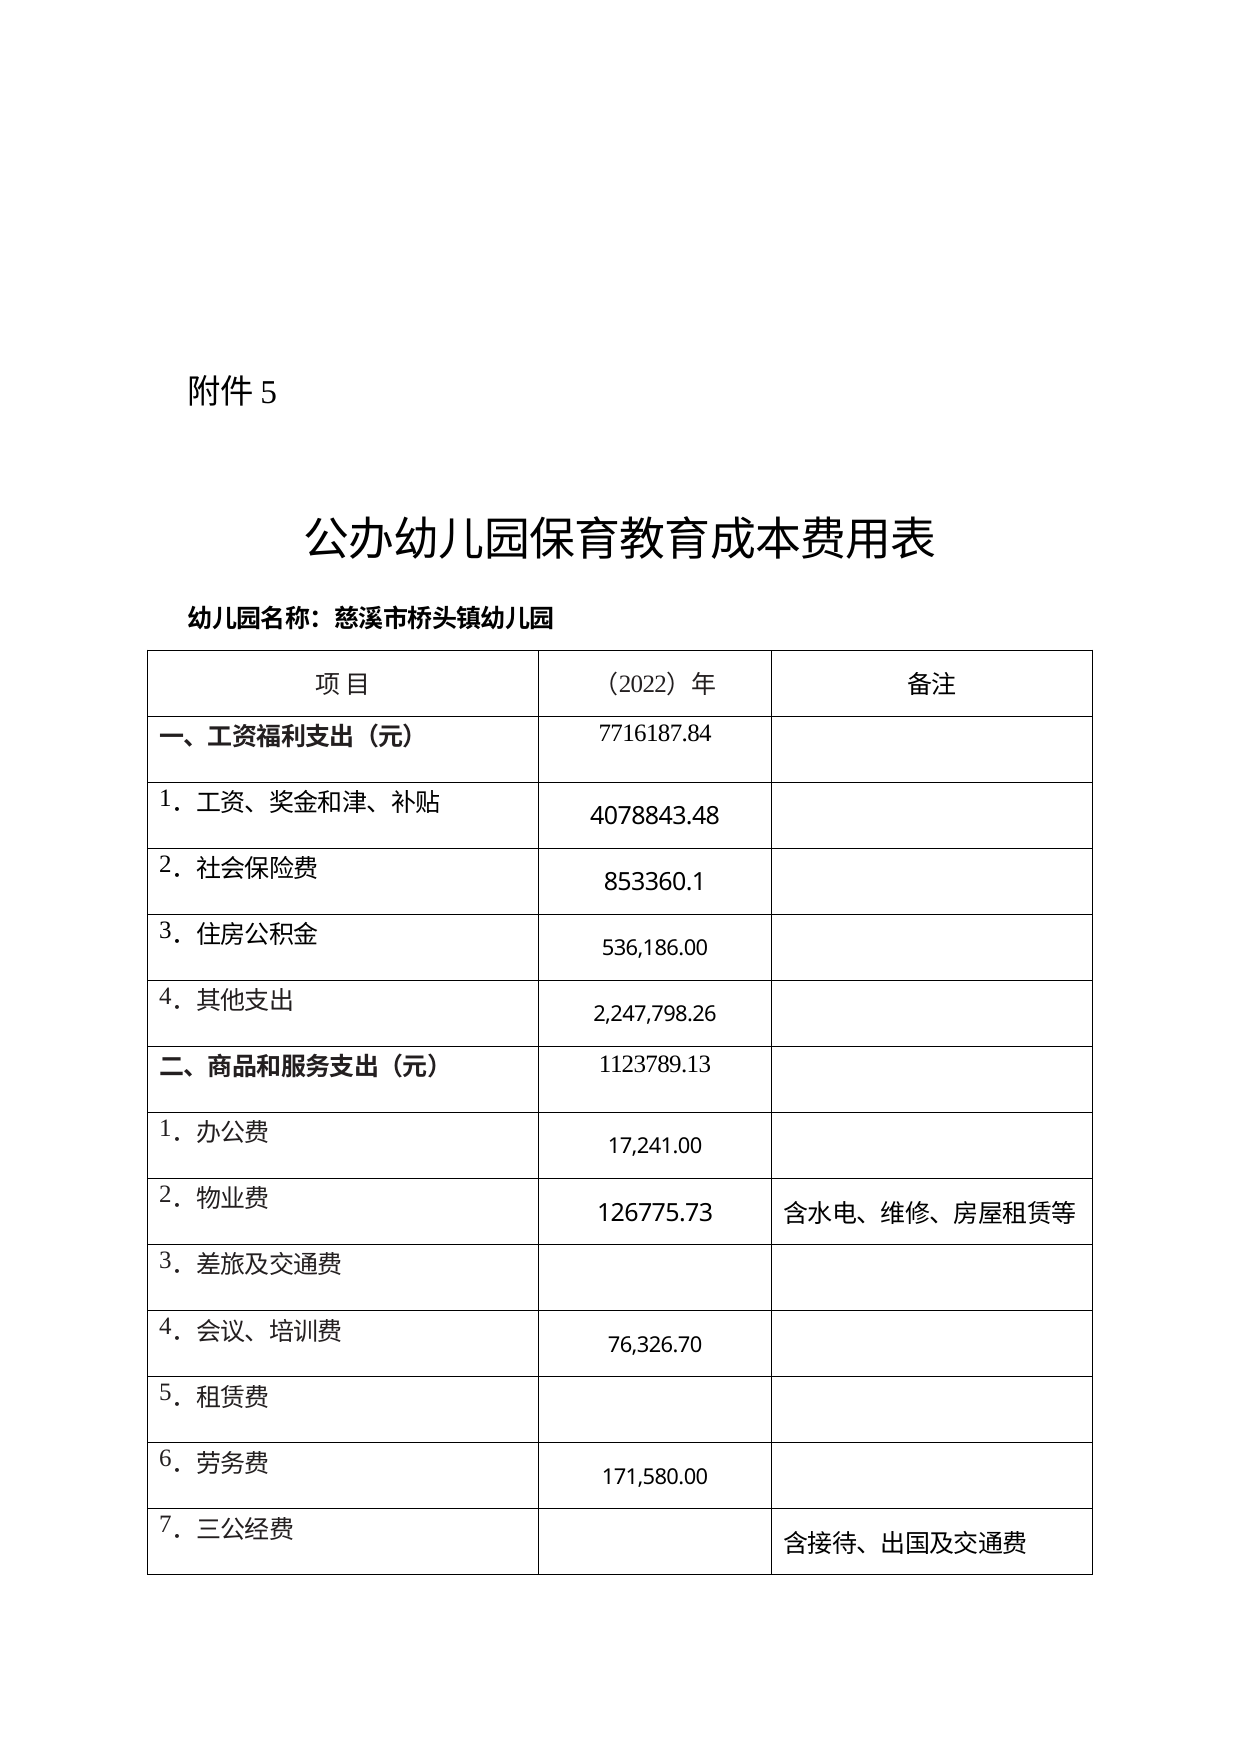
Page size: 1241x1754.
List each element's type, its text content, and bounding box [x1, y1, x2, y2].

table_cell [772, 1311, 1092, 1376]
table_cell 7．三公经费 [148, 1509, 538, 1574]
table_cell [539, 1509, 771, 1574]
table_cell [772, 783, 1092, 848]
table_cell [772, 915, 1092, 980]
table_cell 一、工资福利支出（元） [148, 717, 538, 782]
table_cell [772, 981, 1092, 1046]
table_cell 4078843.48 [539, 783, 771, 848]
text 公办幼儿园保育教育成本费用表 [187, 487, 1053, 584]
table_cell 3．住房公积金 [148, 915, 538, 980]
table_cell 6．劳务费 [148, 1443, 538, 1508]
table_cell [772, 1377, 1092, 1442]
table_cell 4．其他支出 [148, 981, 538, 1046]
table_cell 7716187.84 [539, 717, 771, 782]
table_cell 2．社会保险费 [148, 849, 538, 914]
table_cell [772, 1047, 1092, 1112]
table_cell 1．工资、奖金和津、补贴 [148, 783, 538, 848]
table_header 备注 [772, 651, 1092, 716]
table_cell 76,326.70 [539, 1311, 771, 1376]
table_cell [772, 1245, 1092, 1310]
table_cell [772, 1443, 1092, 1508]
table_cell 3．差旅及交通费 [148, 1245, 538, 1310]
text 幼儿园名称：慈溪市桥头镇幼儿园 [187, 584, 1053, 649]
table_header （2022）年 [539, 651, 771, 716]
table_header 项 目 [148, 651, 538, 716]
table_cell 853360.1 [539, 849, 771, 914]
table_cell 17,241.00 [539, 1113, 771, 1178]
table_cell 2,247,798.26 [539, 981, 771, 1046]
table_cell 126775.73 [539, 1179, 771, 1244]
table_cell 含水电、维修、房屋租赁等 [772, 1179, 1092, 1244]
table_cell [539, 1377, 771, 1442]
table_cell [772, 849, 1092, 914]
table_cell 4．会议、培训费 [148, 1311, 538, 1376]
text 附件5 [187, 357, 1053, 422]
table_cell [772, 717, 1092, 782]
table_cell [772, 1113, 1092, 1178]
table_cell 1．办公费 [148, 1113, 538, 1178]
table_cell [539, 1245, 771, 1310]
table_cell 171,580.00 [539, 1443, 771, 1508]
table_cell 2．物业费 [148, 1179, 538, 1244]
table_cell 5．租赁费 [148, 1377, 538, 1442]
table_cell 1123789.13 [539, 1047, 771, 1112]
table_cell 536,186.00 [539, 915, 771, 980]
table_cell 含接待、出国及交通费 [772, 1509, 1092, 1574]
table_cell 二、商品和服务支出（元） [148, 1047, 538, 1112]
